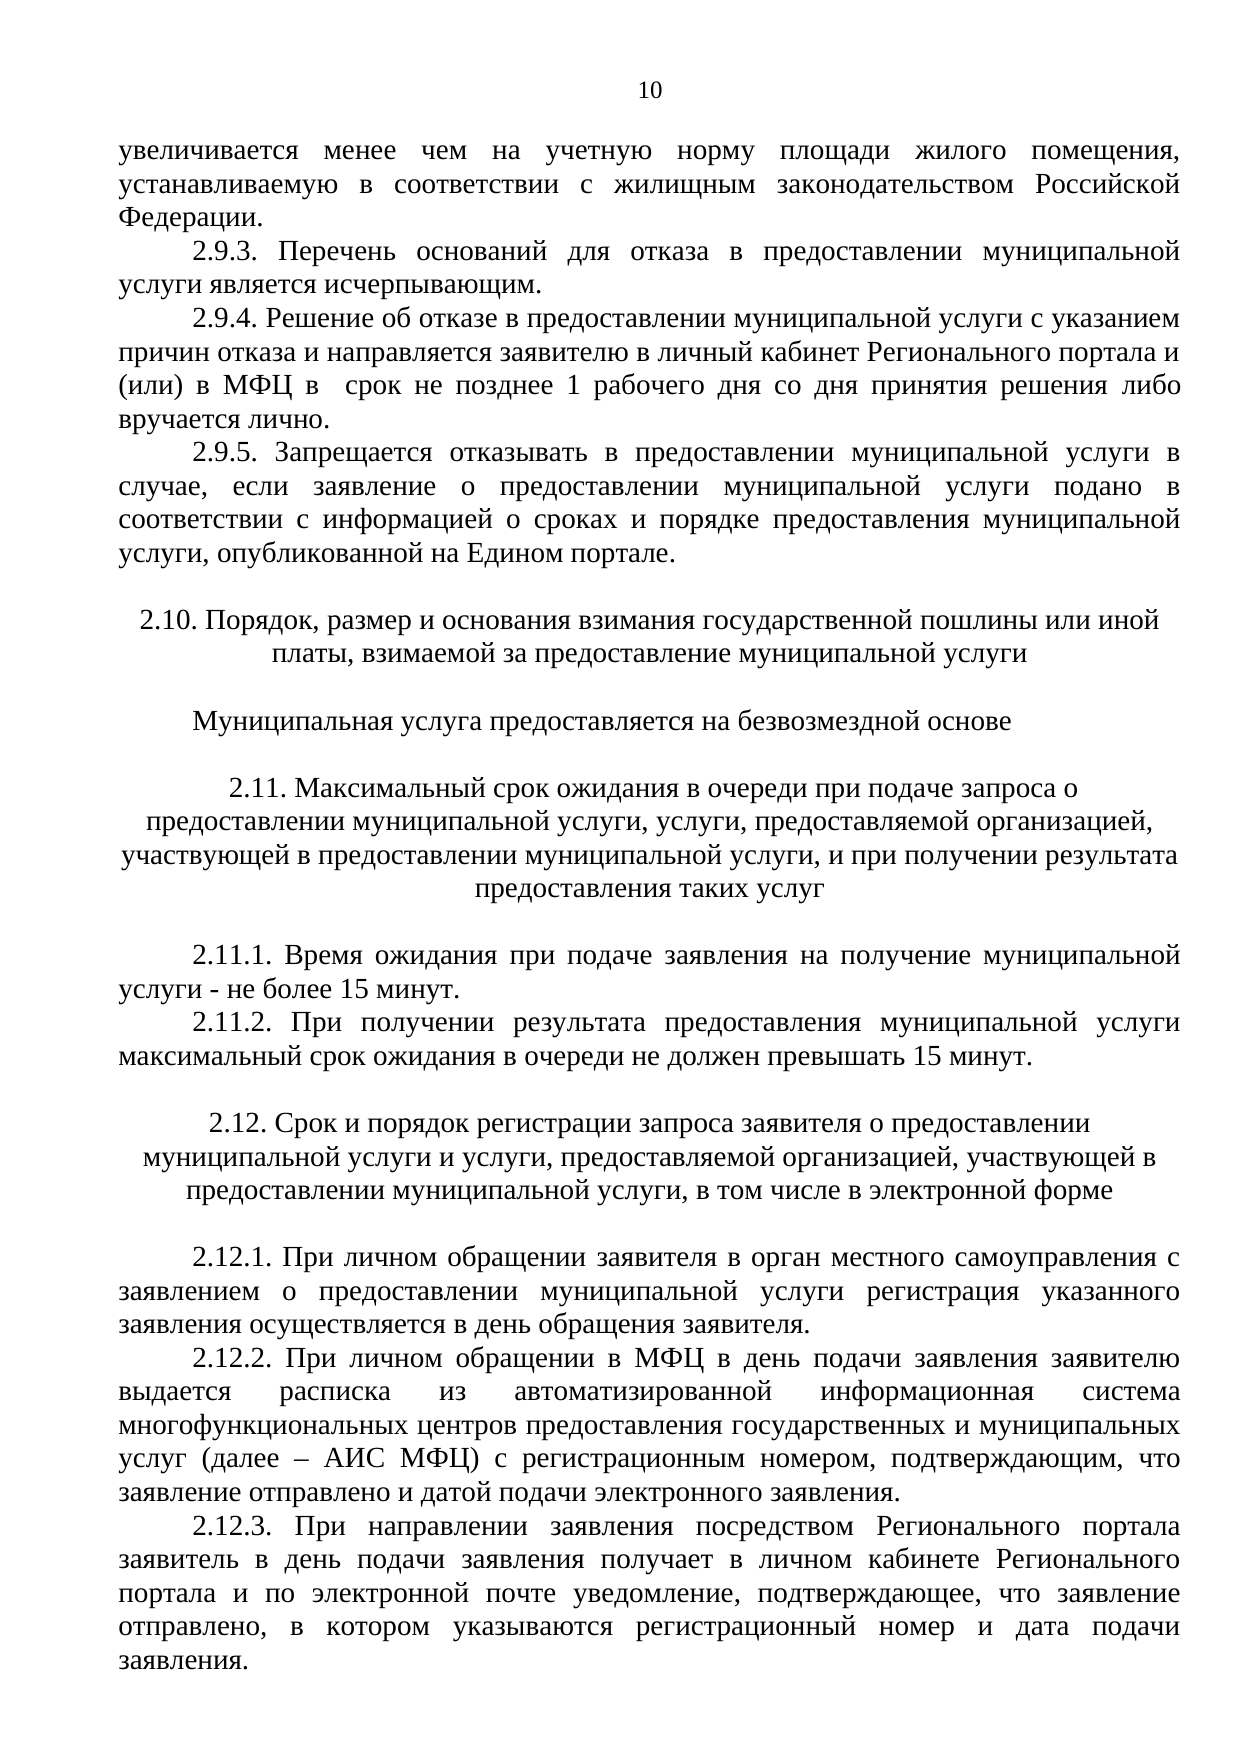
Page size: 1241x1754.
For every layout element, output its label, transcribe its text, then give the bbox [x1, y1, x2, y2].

text 2.9.5. Запрещается отказывать в предоставлении муниципальной услуги в случае, если заявление о предоставлении муниципальной услуги подано в соответствии с информацией о сроках и порядке предоставления муниципальной услуги, опубликованной на Едином портале. [118, 434, 1181, 568]
text 2.11. Максимальный срок ожидания в очереди при подаче запроса о предоставлении муниципальной услуги, услуги, предоставляемой организацией, участвующей в предоставлении муниципальной услуги, и при получении результата предоставления таких услуг [118, 770, 1181, 904]
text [118, 132, 1181, 233]
text 2.12.3. При направлении заявления посредством Регионального портала заявитель в день подачи заявления получает в личном кабинете Регионального портала и по электронной почте уведомление, подтверждающее, что заявление отправлено, в котором указываются регистрационный номер и дата подачи заявления. [118, 1508, 1181, 1675]
text 2.11.2. При получении результата предоставления муниципальной услуги максимальный срок ожидания в очереди не должен превышать 15 минут. [118, 1004, 1181, 1072]
text 2.12.2. При личном обращении в МФЦ в день подачи заявления заявителю выдается расписка из автоматизированной информационная система многофункциональных центров предоставления государственных и муниципальных услуг (далее – АИС МФЦ) с регистрационным номером, подтверждающим, что заявление отправлено и датой подачи электронного заявления. [118, 1340, 1181, 1508]
text Муниципальная услуга предоставляется на безвозмездной основе [118, 703, 1181, 736]
text 2.12. Срок и порядок регистрации запроса заявителя о предоставлении муниципальной услуги и услуги, предоставляемой организацией, участвующей в предоставлении муниципальной услуги, в том числе в электронной форме [118, 1105, 1181, 1206]
text 2.12.1. При личном обращении заявителя в орган местного самоуправления с заявлением о предоставлении муниципальной услуги регистрация указанного заявления осуществляется в день обращения заявителя. [118, 1239, 1181, 1340]
text 2.9.3. Перечень оснований для отказа в предоставлении муниципальной услуги является исчерпывающим. [118, 233, 1181, 300]
text 2.11.1. Время ожидания при подаче заявления на получение муниципальной услуги - не более 15 минут. [118, 937, 1181, 1004]
text 2.10. Порядок, размер и основания взимания государственной пошлины или иной платы, взимаемой за предоставление муниципальной услуги [118, 602, 1181, 669]
text 2.9.4. Решение об отказе в предоставлении муниципальной услуги с указанием причин отказа и направляется заявителю в личный кабинет Регионального портала и (или) в МФЦ в срок не позднее 1 рабочего дня со дня принятия решения либо вручается лично. [118, 300, 1181, 434]
